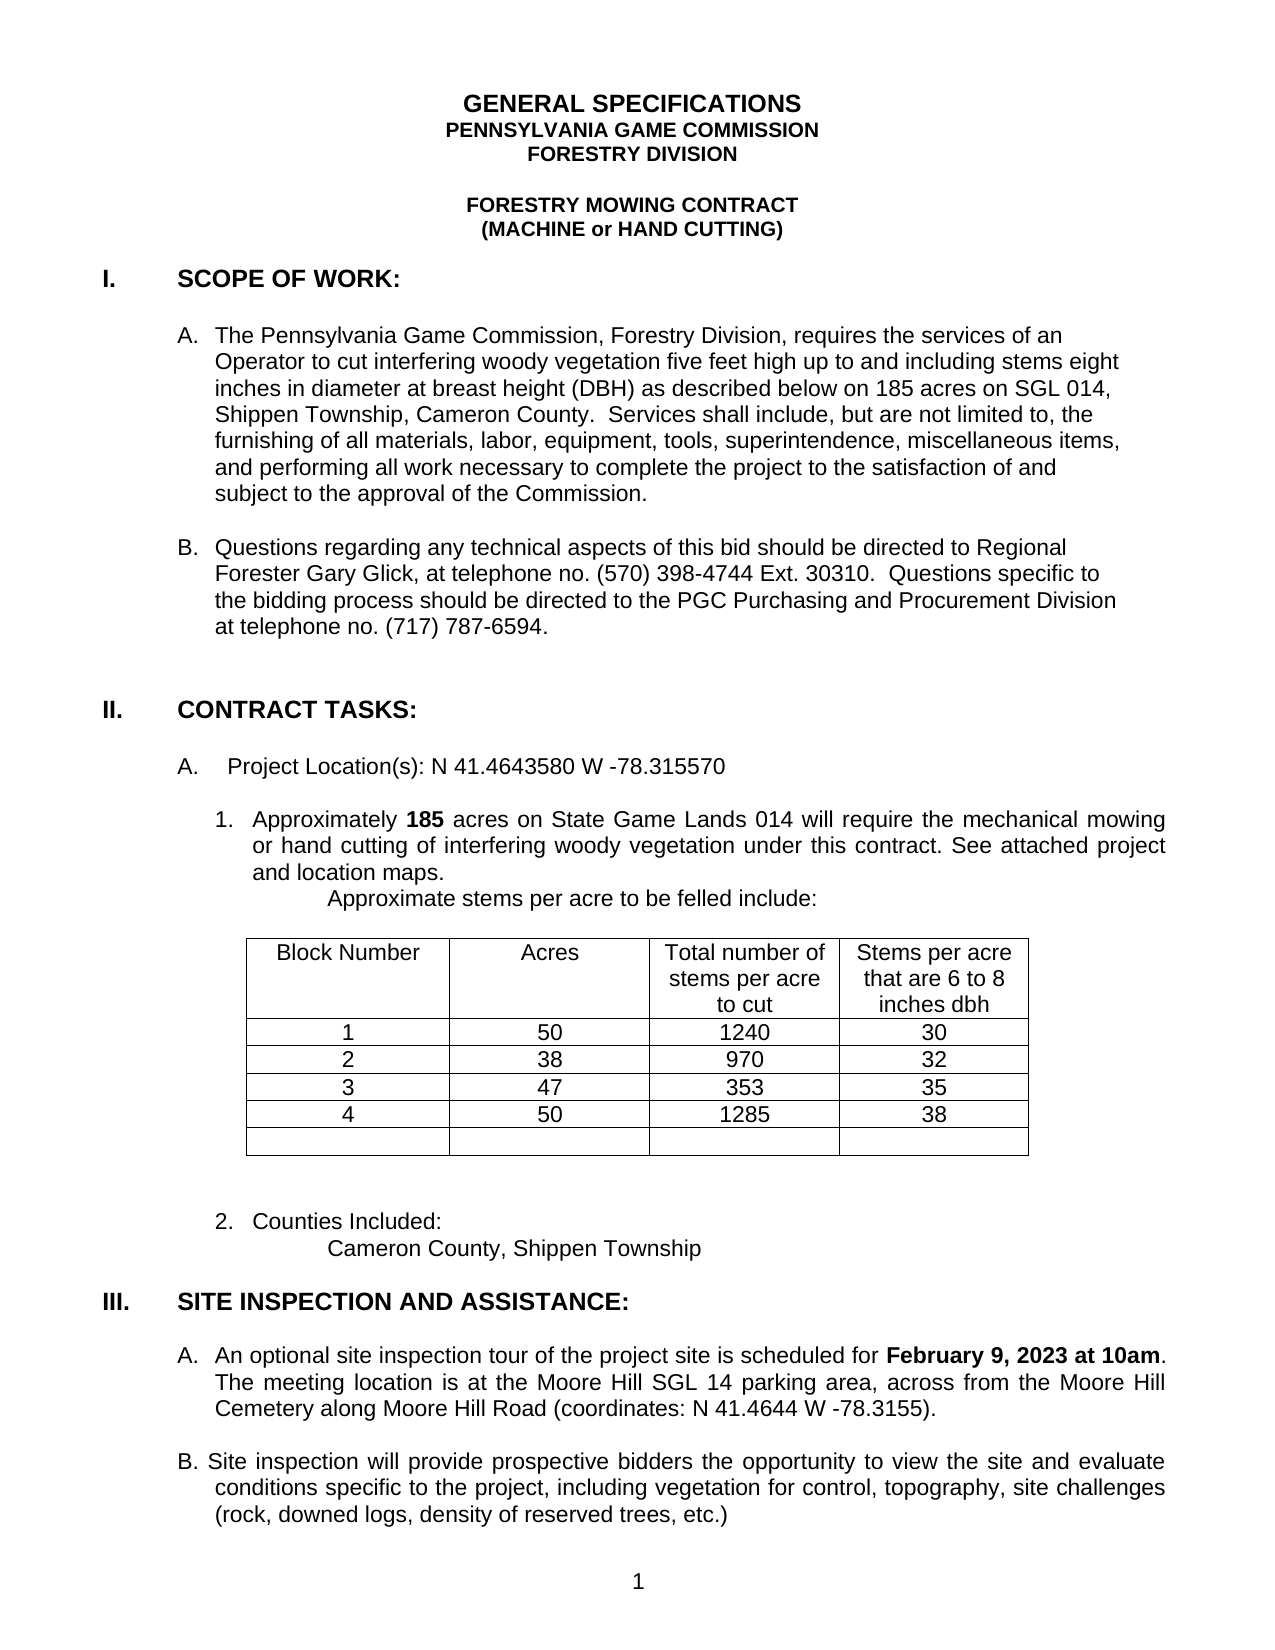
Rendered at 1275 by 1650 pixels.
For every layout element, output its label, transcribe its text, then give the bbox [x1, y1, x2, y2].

table_header Total number of stems per acre to cut [650, 939, 839, 1018]
table_cell [650, 1128, 839, 1154]
table_cell [840, 1128, 1028, 1154]
text B. Site inspection will provide prospective bidders the opportunity to view the site and evaluate conditions specific to the project, including vegetation for control, topography, site challenges (rock, downed logs, density of reserved trees, etc.) [177, 1448, 1167, 1527]
table_cell 4 [247, 1101, 449, 1127]
table_cell 1240 [650, 1019, 839, 1045]
text FORESTRY DIVISION [102, 142, 1162, 166]
list Project Location(s): N 41.4643580 W -78.315570 [177, 753, 1167, 779]
list Counties Included: [214, 1208, 1167, 1235]
table_header Stems per acre that are 6 to 8 inches dbh [840, 939, 1028, 1018]
table_cell 50 [450, 1019, 649, 1045]
text Cameron County, Shippen Township [252, 1235, 1167, 1261]
table_cell 1 [247, 1019, 449, 1045]
list Questions regarding any technical aspects of this bid should be directed to Regional Forester Gary Glick, at telephone no. (570) 398-4744 Ext. 30310. Questions specific to the bidding process should be directed to the PGC Purchasing and Procurement Division at telephone no. (717) 787-6594. [177, 534, 1136, 639]
table_cell 38 [450, 1046, 649, 1072]
table_header Block Number [247, 939, 449, 1018]
list An optional site inspection tour of the project site is scheduled for February 9, 2023 at 10am. The meeting location is at the Moore Hill SGL 14 parking area, across from the Moore Hill Cemetery along Moore Hill Road (coordinates: N 41.4644 W -78.3155). [177, 1342, 1167, 1422]
table_cell 30 [840, 1019, 1028, 1045]
subtitle CONTRACT TASKS: [102, 696, 1167, 724]
text (MACHINE or HAND CUTTING) [102, 216, 1162, 240]
list The Pennsylvania Game Commission, Forestry Division, requires the services of an Operator to cut interfering woody vegetation five feet high up to and including stems eight inches in diameter at breast height (DBH) as described below on 185 acres on SGL 014, Shippen Township, Cameron County. Services shall include, but are not limited to, the furnishing of all materials, labor, equipment, tools, superintendence, miscellaneous items, and performing all work necessary to complete the project to the satisfaction of and subject to the approval of the Commission. [177, 322, 1121, 506]
list Approximately 185 acres on State Game Lands 014 will require the mechanical mowing or hand cutting of interfering woody vegetation under this contract. See attached project and location maps. [214, 806, 1167, 885]
table_cell 35 [840, 1074, 1028, 1100]
table_cell 32 [840, 1046, 1028, 1072]
table_cell 1285 [650, 1101, 839, 1127]
table_cell 970 [650, 1046, 839, 1072]
table_cell 47 [450, 1074, 649, 1100]
text PENNSYLVANIA GAME COMMISSION [102, 118, 1162, 142]
table_header Acres [450, 939, 649, 1018]
text FORESTRY MOWING CONTRACT [102, 192, 1162, 216]
list SCOPE OF WORK: [102, 264, 1167, 293]
table_cell 3 [247, 1074, 449, 1100]
table_cell 2 [247, 1046, 449, 1072]
table_cell 38 [840, 1101, 1028, 1127]
table_cell 353 [650, 1074, 839, 1100]
list SITE INSPECTION AND ASSISTANCE: [102, 1287, 1167, 1316]
table_cell [247, 1128, 449, 1154]
table_cell 50 [450, 1101, 649, 1127]
table_cell [450, 1128, 649, 1154]
subtitle GENERAL SPECIFICATIONS [102, 89, 1162, 118]
text Approximate stems per acre to be felled include: [214, 885, 1167, 911]
